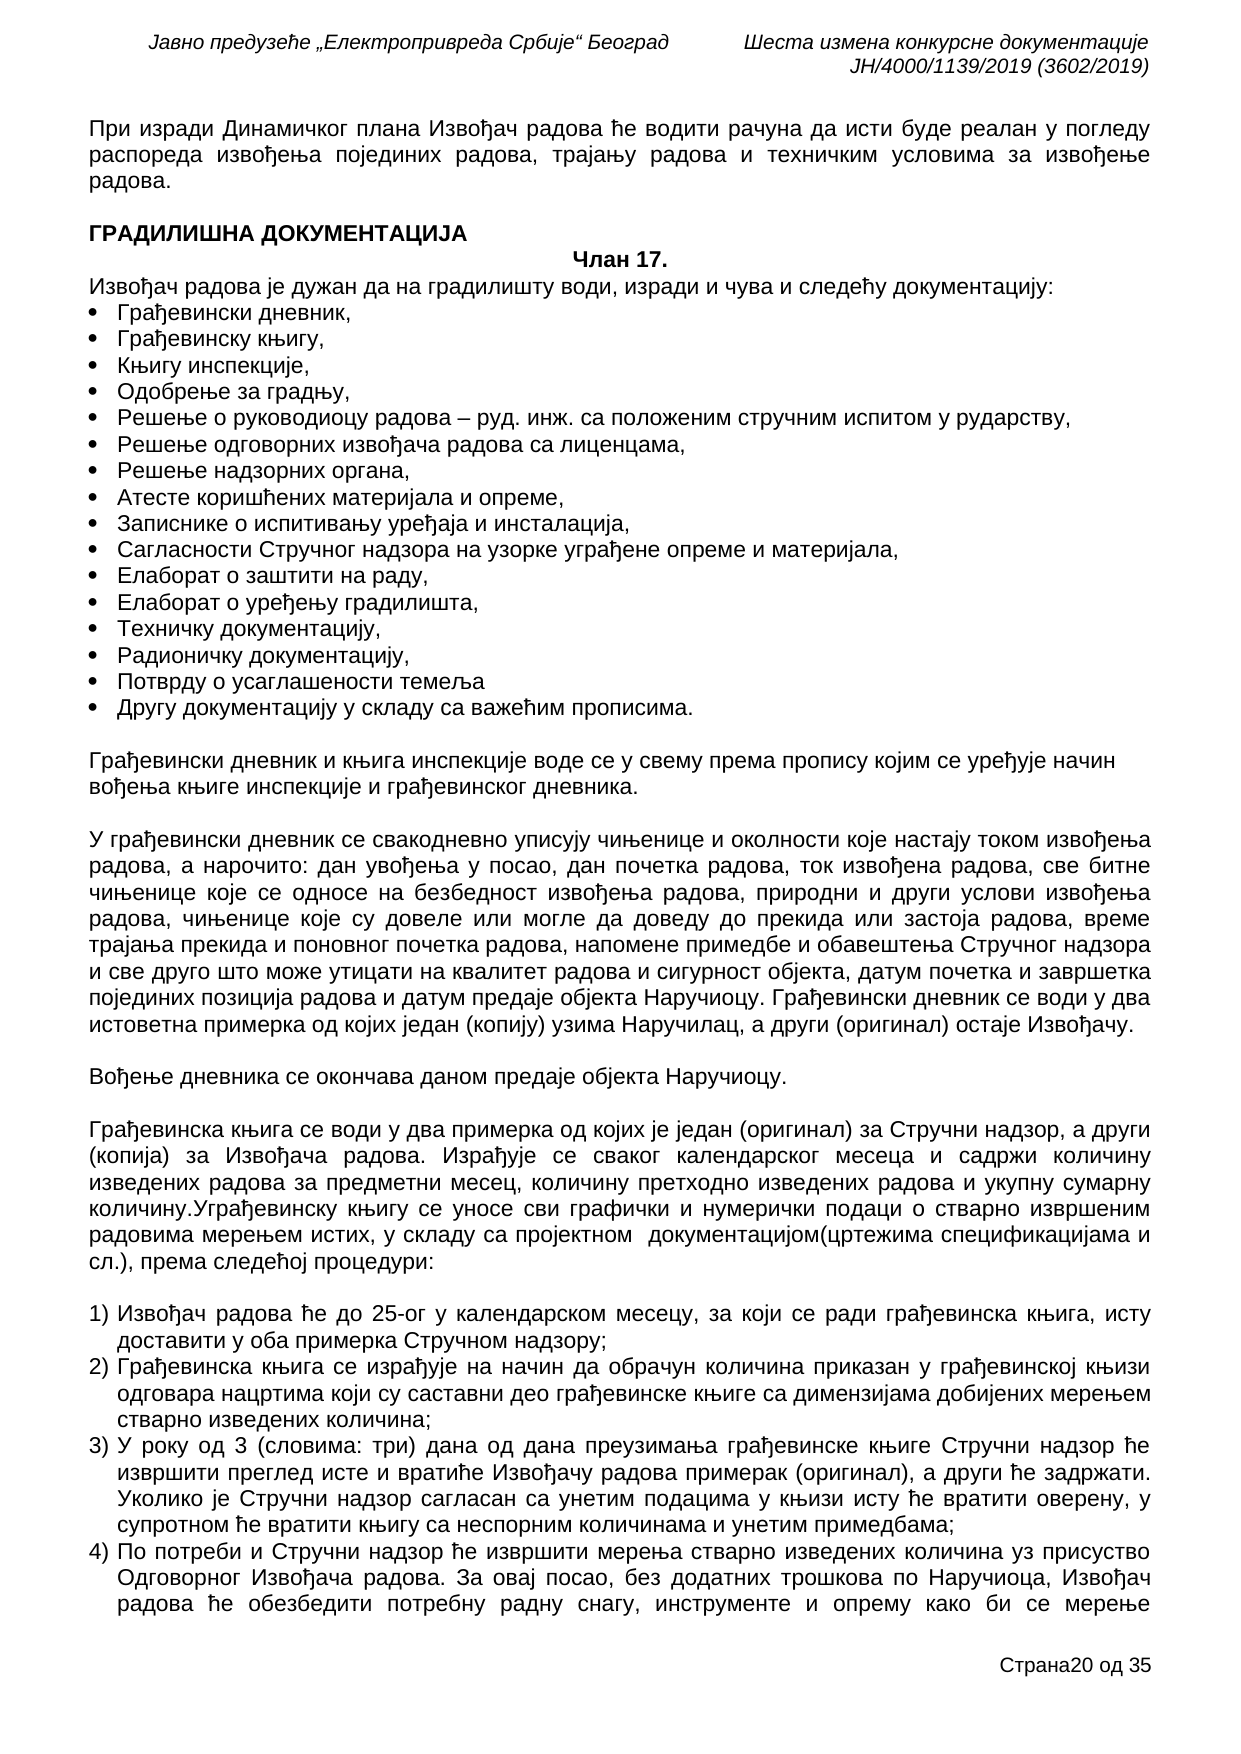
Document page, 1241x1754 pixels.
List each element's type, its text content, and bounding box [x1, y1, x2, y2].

text У грађевински дневник се свакодневно уписују чињенице и околности које настају током извођења радова, а нарочито: дан увођења у посао, дан почетка радова, ток извођена радова, све битне чињенице које се односе на безбедност извођења радова, природни и други услови извођења радова, чињенице које су довеле или могле да доведу до прекида или застоја радова, време трајања прекида и поновног почетка радова, напомене примедбе и обавештења Стручног надзора и све друго што може утицати на квалитет радова и сигурност објекта, датум почетка и завршетка појединих позиција радова и датум предаје објекта Наручиоцу. Грађевински дневник се води у два истоветна примерка од којих један (копију) узима Наручилац, а други (оригинал) остаје Извођачу. [89, 826, 1152, 1037]
list Атесте коришћених материјала и опреме, [89, 483, 1152, 510]
text Вођење дневника се окончава даном предаје објекта Наручиоцу. [89, 1063, 1152, 1089]
text Грађевински дневник и књига инспекције воде се у свему према пропису којим се уређује начин вођења књиге инспекције и грађевинског дневника. [89, 747, 1152, 800]
subtitle ГРАДИЛИШНА ДОКУМЕНТАЦИЈА [89, 220, 1152, 246]
text При изради Динамичког плана Извођач радова ће водити рачуна да исти буде реалан у погледу распореда извођења појединих радова, трајању радова и техничким условима за извођење радова. [89, 114, 1152, 193]
list Грађевинска књига се израђује на начин да обрачун количина приказан у грађевинској књизи одговара нацртима који су саставни део грађевинске књиге са димензијама добијених мерењем стварно изведених количина; [89, 1353, 1152, 1432]
subtitle Члан 17. [89, 246, 1152, 273]
list Грађевинску књигу, [89, 325, 1152, 352]
list Потврду о усаглашености темеља [89, 668, 1152, 694]
list Записнике о испитивању уређаја и инсталација, [89, 510, 1152, 536]
list Сагласности Стручног надзора на узорке уграђене опреме и материјала, [89, 536, 1152, 562]
list Елаборат о уређењу градилишта, [89, 589, 1152, 615]
text Грађевинска књига се води у два примерка од којих је један (оригинал) за Стручни надзор, а други (копија) за Извођача радова. Израђује се сваког календарског месеца и садржи количину изведених радова за предметни месец, количину претходно изведених радова и укупну сумарну количину.Уграђевинску књигу се уносе сви графички и нумерички подаци о стварно извршеним радовима мерењем истих, у складу са пројектном документацијом(цртежима спецификацијама и сл.), према следећој процедури: [89, 1116, 1152, 1274]
text Извођач радова је дужан да на градилишту води, изради и чува и следећу документацију: [89, 273, 1152, 299]
list Решење надзорних органа, [89, 457, 1152, 483]
list Радионичку документацију, [89, 642, 1152, 668]
list Одобрење за градњу, [89, 378, 1152, 404]
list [89, 1538, 1152, 1617]
list Књигу инспекције, [89, 352, 1152, 378]
list Извођач радова ће до 25-ог у календарском месецу, за који се ради грађевинска књига, исту доставити у оба примерка Стручном надзору; [89, 1300, 1152, 1353]
list Грађевински дневник, [89, 299, 1152, 325]
list Решење одговорних извођача радова са лиценцама, [89, 431, 1152, 457]
list Другу документацију у складу са важећим прописима. [89, 694, 1152, 721]
list Техничку документацију, [89, 615, 1152, 642]
list Елаборат о заштити на раду, [89, 562, 1152, 589]
list Решење о руководиоцу радова – руд. инж. са положеним стручним испитом у рударству, [89, 404, 1152, 431]
list У року од 3 (словима: три) дана од дана преузимања грађевинске књиге Стручни надзор ће извршити преглед исте и вратиће Извођачу радова примерак (оригинал), а други ће задржати. Уколико је Стручни надзор сагласан са унетим подацима у књизи исту ће вратити оверену, у супротном ће вратити књигу са неспорним количинама и унетим примедбама; [89, 1432, 1152, 1538]
